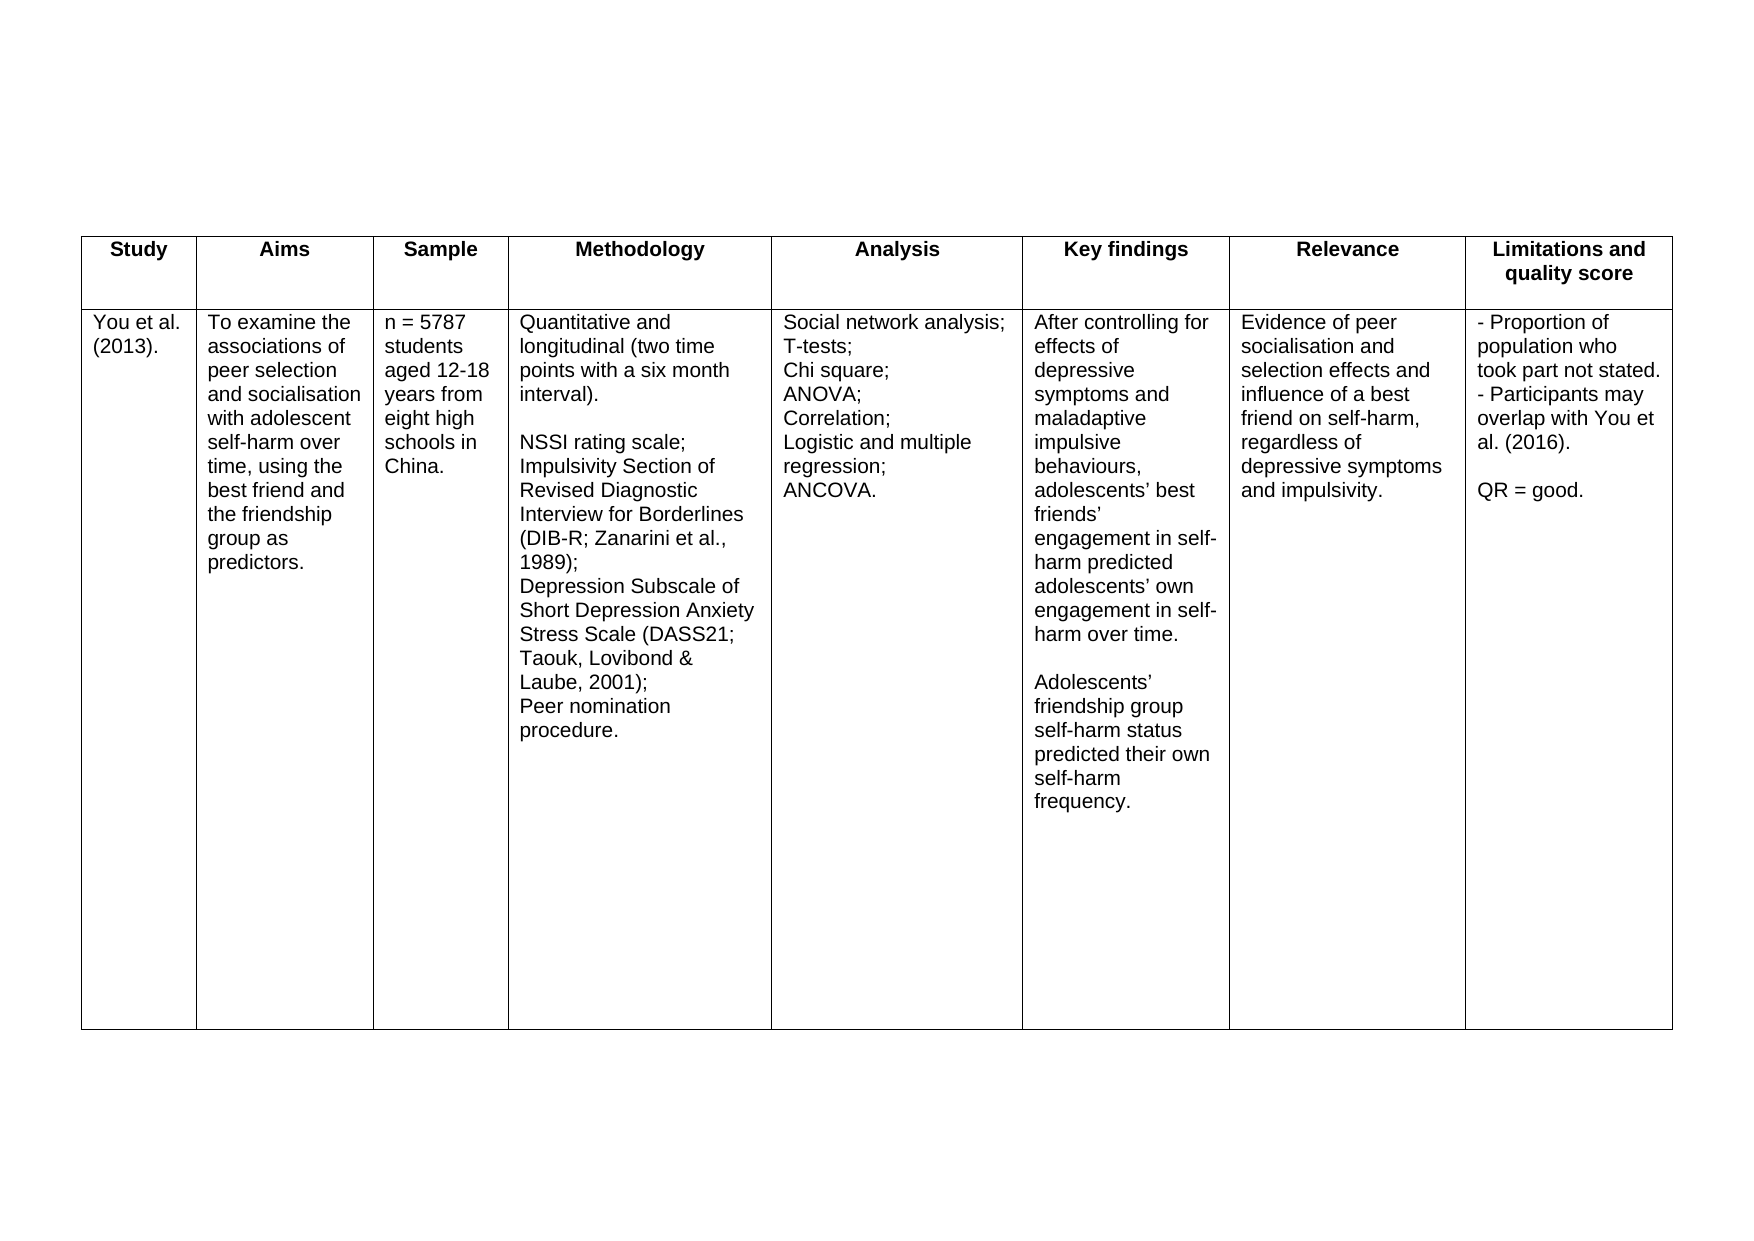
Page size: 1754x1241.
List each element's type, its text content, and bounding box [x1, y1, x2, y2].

table_cell Aims [197, 237, 373, 309]
table_cell Methodology [509, 237, 771, 309]
table_cell Key findings [1023, 237, 1229, 309]
table_cell Study [82, 237, 196, 309]
table_cell n = 5787 students aged 12-18 years from eight high schools in China. [374, 310, 508, 1029]
table_cell Social network analysis; T-tests; Chi square; ANOVA; Correlation; Logistic and multiple regression; ANCOVA. [772, 310, 1022, 1029]
table_cell Sample [374, 237, 508, 309]
table_cell After controlling for effects of depressive symptoms and maladaptive impulsive behaviours, adolescents’ best friends’ engagement in self-harm predicted adolescents’ own engagement in self-harm over time. Adolescents’ friendship group self-harm status predicted their own self-harm frequency. [1023, 310, 1229, 1029]
table_cell To examine the associations of peer selection and socialisation with adolescent self-harm over time, using the best friend and the friendship group as predictors. [197, 310, 373, 1029]
table_cell You et al. (2013). [82, 310, 196, 1029]
table_cell - Proportion of population who took part not stated. - Participants may overlap with You et al. (2016). QR = good. [1466, 310, 1672, 1029]
table_cell Evidence of peer socialisation and selection effects and influence of a best friend on self-harm, regardless of depressive symptoms and impulsivity. [1230, 310, 1465, 1029]
table_cell Analysis [772, 237, 1022, 309]
table_cell Limitations and quality score [1466, 237, 1672, 309]
table_cell Quantitative and longitudinal (two time points with a six month interval). NSSI rating scale; Impulsivity Section of Revised Diagnostic Interview for Borderlines (DIB-R; Zanarini et al., 1989); Depression Subscale of Short Depression Anxiety Stress Scale (DASS21; Taouk, Lovibond & Laube, 2001); Peer nomination procedure. [509, 310, 771, 1029]
table_cell Relevance [1230, 237, 1465, 309]
